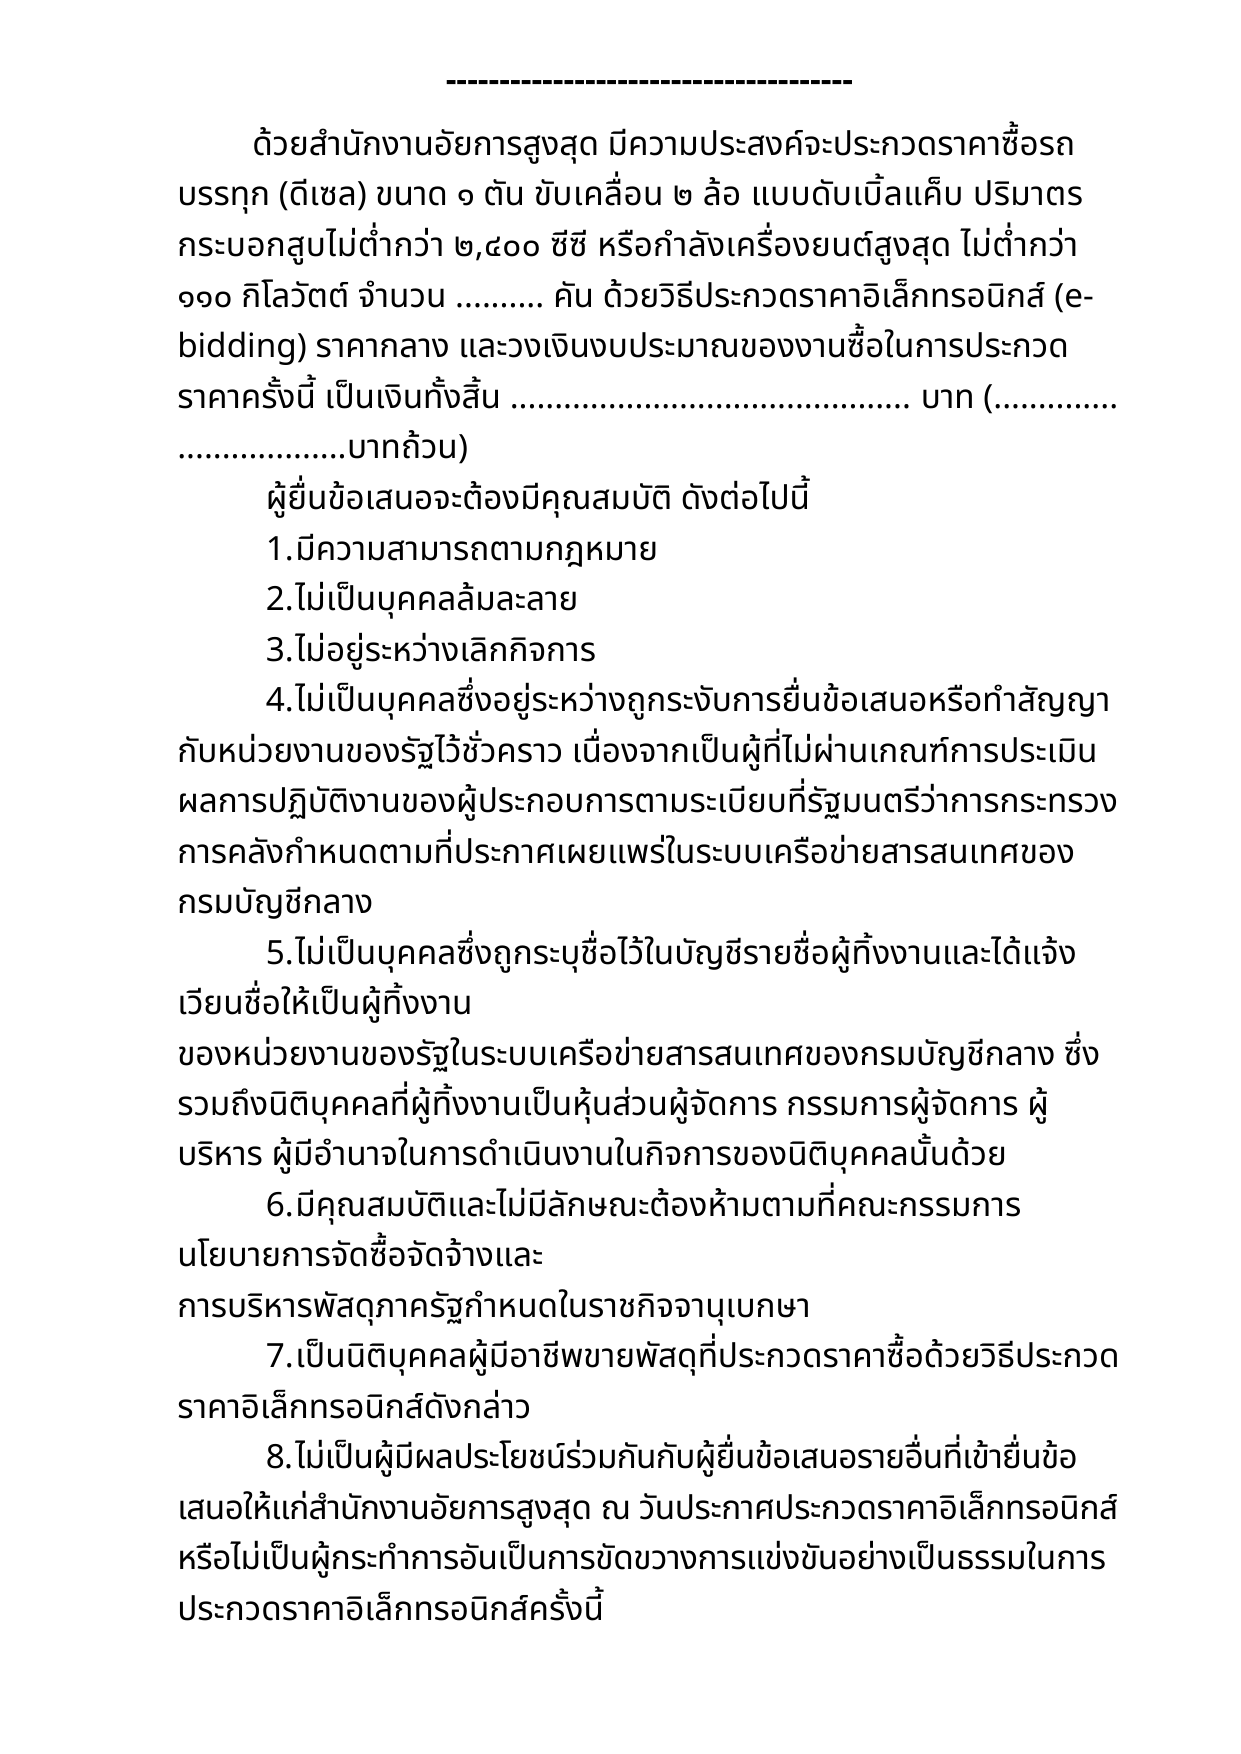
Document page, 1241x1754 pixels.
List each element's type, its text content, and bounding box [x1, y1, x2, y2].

text 5. ไม่เป็นบุคคลซึ่งถูกระบุชื่อไว้ในบัญชีรายชื่อผู้ทิ้งงานและได้แจ้งเวียนชื่อให้เป็นผู้ทิ้งงาน ของหน่วยงานของรัฐในระบบเครือข่ายสารสนเทศของกรมบัญชีกลาง ซึ่งรวมถึงนิติบุคคลที่ผู้ทิ้งงานเป็นหุ้นส่วนผู้จัดการ กรรมการผู้จัดการ ผู้บริหาร ผู้มีอำนาจในการดำเนินงานในกิจการของนิติบุคคลนั้นด้วย [177, 928, 1122, 1181]
text 8. ไม่เป็นผู้มีผลประโยชน์ร่วมกันกับผู้ยื่นข้อเสนอรายอื่นที่เข้ายื่นข้อเสนอให้แก่สำนักงานอัยการสูงสุด ณ วันประกาศประกวดราคาอิเล็กทรอนิกส์ หรือไม่เป็นผู้กระทำการอันเป็นการขัดขวางการแข่งขันอย่างเป็นธรรมในการประกวดราคาอิเล็กทรอนิกส์ครั้งนี้ [177, 1433, 1122, 1635]
text 3. ไม่อยู่ระหว่างเลิกกิจการ [177, 626, 1122, 676]
text 6. มีคุณสมบัติและไม่มีลักษณะต้องห้ามตามที่คณะกรรมการนโยบายการจัดซื้อจัดจ้างและ การบริหารพัสดุภาครัฐกำหนดในราชกิจจานุเบกษา [177, 1181, 1122, 1332]
text 1. มีความสามารถตามกฎหมาย [266, 524, 1122, 575]
text 2. ไม่เป็นบุคคลล้มละลาย [177, 575, 1122, 626]
text -------------------------------------- [177, 58, 1122, 99]
text ผู้ยื่นข้อเสนอจะต้องมีคุณสมบัติ ดังต่อไปนี้ [177, 474, 1122, 524]
text 4. ไม่เป็นบุคคลซึ่งอยู่ระหว่างถูกระงับการยื่นข้อเสนอหรือทำสัญญากับหน่วยงานของรัฐไว้ชั่วคราว เนื่องจากเป็นผู้ที่ไม่ผ่านเกณฑ์การประเมินผลการปฏิบัติงานของผู้ประกอบการตามระเบียบที่รัฐมนตรีว่าการกระทรวงการคลังกำหนดตามที่ประกาศเผยแพร่ในระบบเครือข่ายสารสนเทศของกรมบัญชีกลาง [177, 676, 1122, 928]
text 7. เป็นนิติบุคคลผู้มีอาชีพขายพัสดุที่ประกวดราคาซื้อด้วยวิธีประกวดราคาอิเล็กทรอนิกส์ดังกล่าว [177, 1332, 1122, 1433]
text ด้วยสำนักงานอัยการสูงสุด มีความประสงค์จะประกวดราคาซื้อรถบรรทุก (ดีเซล) ขนาด ๑ ตัน ขับเคลื่อน ๒ ล้อ แบบดับเบิ้ลแค็บ ปริมาตรกระบอกสูบไม่ต่ำกว่า ๒,๔๐๐ ซีซี หรือกำลังเครื่องยนต์สูงสุด ไม่ต่ำกว่า ๑๑๐ กิโลวัตต์ จำนวน .......... คัน ด้วยวิธีประกวดราคาอิเล็กทรอนิกส์ (e-bidding) ราคากลาง และวงเงินงบประมาณของงานซื้อในการประกวดราคาครั้งนี้ เป็นเงินทั้งสิ้น ............................................. บาท (.................................บาทถ้วน) [177, 120, 1122, 474]
